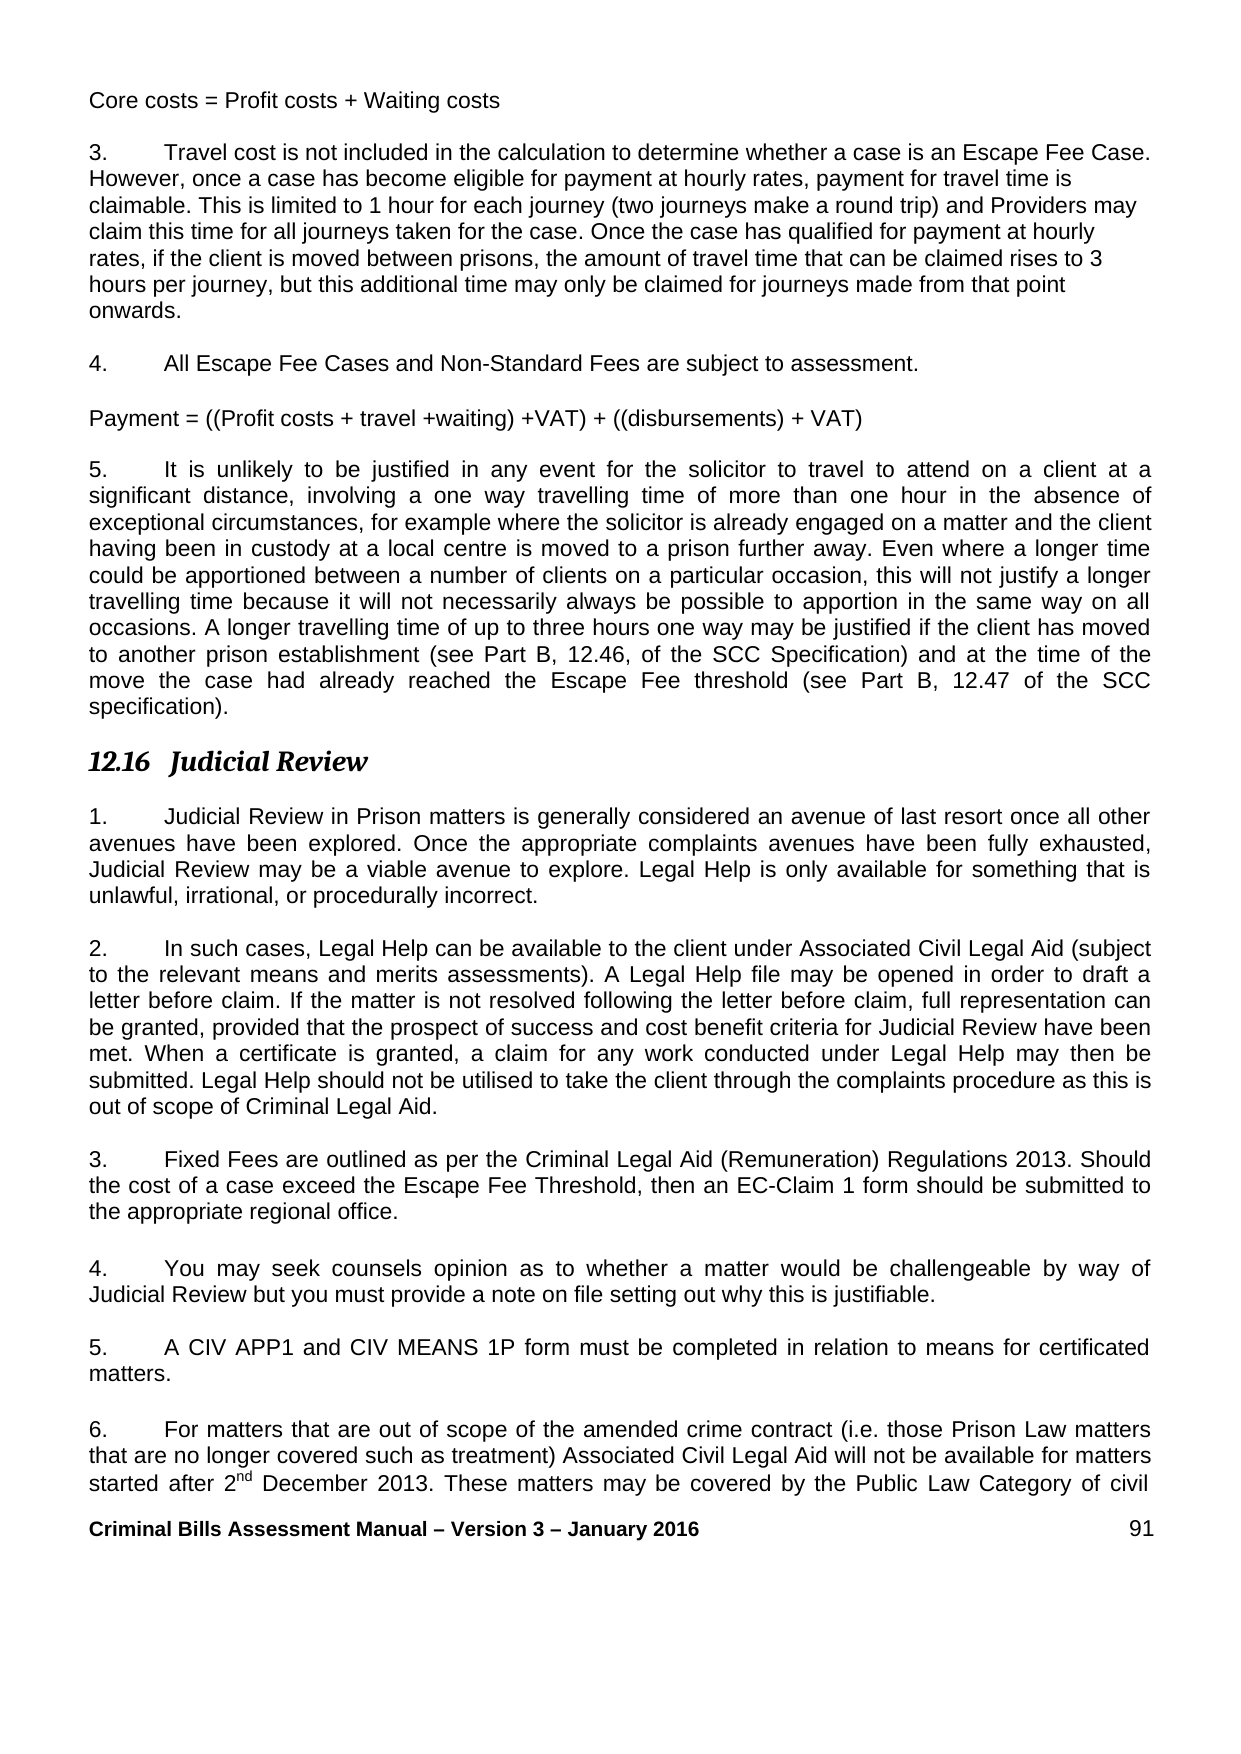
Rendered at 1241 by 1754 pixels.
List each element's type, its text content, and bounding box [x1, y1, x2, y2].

list In such cases, Legal Help can be available to the client under Associated Civil Legal Aid (subject to the relevant means and merits assessments). A Legal Help file may be opened in order to draft a letter before claim. If the matter is not resolved following the letter before claim, full representation can be granted, provided that the prospect of success and cost benefit criteria for Judicial Review have been met. When a certificate is granted, a claim for any work conducted under Legal Help may then be submitted. Legal Help should not be utilised to take the client through the complaints procedure as this is out of scope of Criminal Legal Aid. [89, 935, 1152, 1119]
list Travel cost is not included in the calculation to determine whether a case is an Escape Fee Case. However, once a case has become eligible for payment at hourly rates, payment for travel time is claimable. This is limited to 1 hour for each journey (two journeys make a round trip) and Providers may claim this time for all journeys taken for the case. Once the case has qualified for payment at hourly rates, if the client is moved between prisons, the amount of travel time that can be claimed rises to 3 hours per journey, but this additional time may only be claimed for journeys made from that point onwards. [89, 139, 1152, 323]
list Fixed Fees are outlined as per the Criminal Legal Aid (Remuneration) Regulations 2013. Should the cost of a case exceed the Escape Fee Threshold, then an EC-Claim 1 form should be submitted to the appropriate regional office. [89, 1146, 1152, 1225]
list All Escape Fee Cases and Non-Standard Fees are subject to assessment. [89, 350, 1163, 376]
text Core costs = Profit costs + Waiting costs [89, 87, 1163, 113]
list It is unlikely to be justified in any event for the solicitor to travel to attend on a client at a significant distance, involving a one way travelling time of more than one hour in the absence of exceptional circumstances, for example where the solicitor is already engaged on a matter and the client having been in custody at a local centre is moved to a prison further away. Even where a longer time could be apportioned between a number of clients on a particular occasion, this will not justify a longer travelling time because it will not necessarily always be possible to apportion in the same way on all occasions. A longer travelling time of up to three hours one way may be justified if the client has moved to another prison establishment (see Part B, 12.46, of the SCC Specification) and at the time of the move the case had already reached the Escape Fee threshold (see Part B, 12.47 of the SCC specification). [89, 456, 1152, 720]
subtitle Judicial Review [89, 745, 1163, 778]
text Payment = ((Profit costs + travel +waiting) +VAT) + ((disbursements) + VAT) [89, 405, 1163, 431]
list A CIV APP1 and CIV MEANS 1P form must be completed in relation to means for certificated matters. [89, 1334, 1151, 1387]
list You may seek counsels opinion as to whether a matter would be challengeable by way of Judicial Review but you must provide a note on file setting out why this is justifiable. [89, 1255, 1151, 1308]
list Judicial Review in Prison matters is generally considered an avenue of last resort once all other avenues have been explored. Once the appropriate complaints avenues have been fully exhausted, Judicial Review may be a viable avenue to explore. Legal Help is only available for something that is unlawful, irrational, or procedurally incorrect. [89, 803, 1152, 909]
list For matters that are out of scope of the amended crime contract (i.e. those Prison Law matters that are no longer covered such as treatment) Associated Civil Legal Aid will not be available for matters started after 2nd December 2013. These matters may be covered by the Public Law Category of civil [89, 1417, 1152, 1496]
